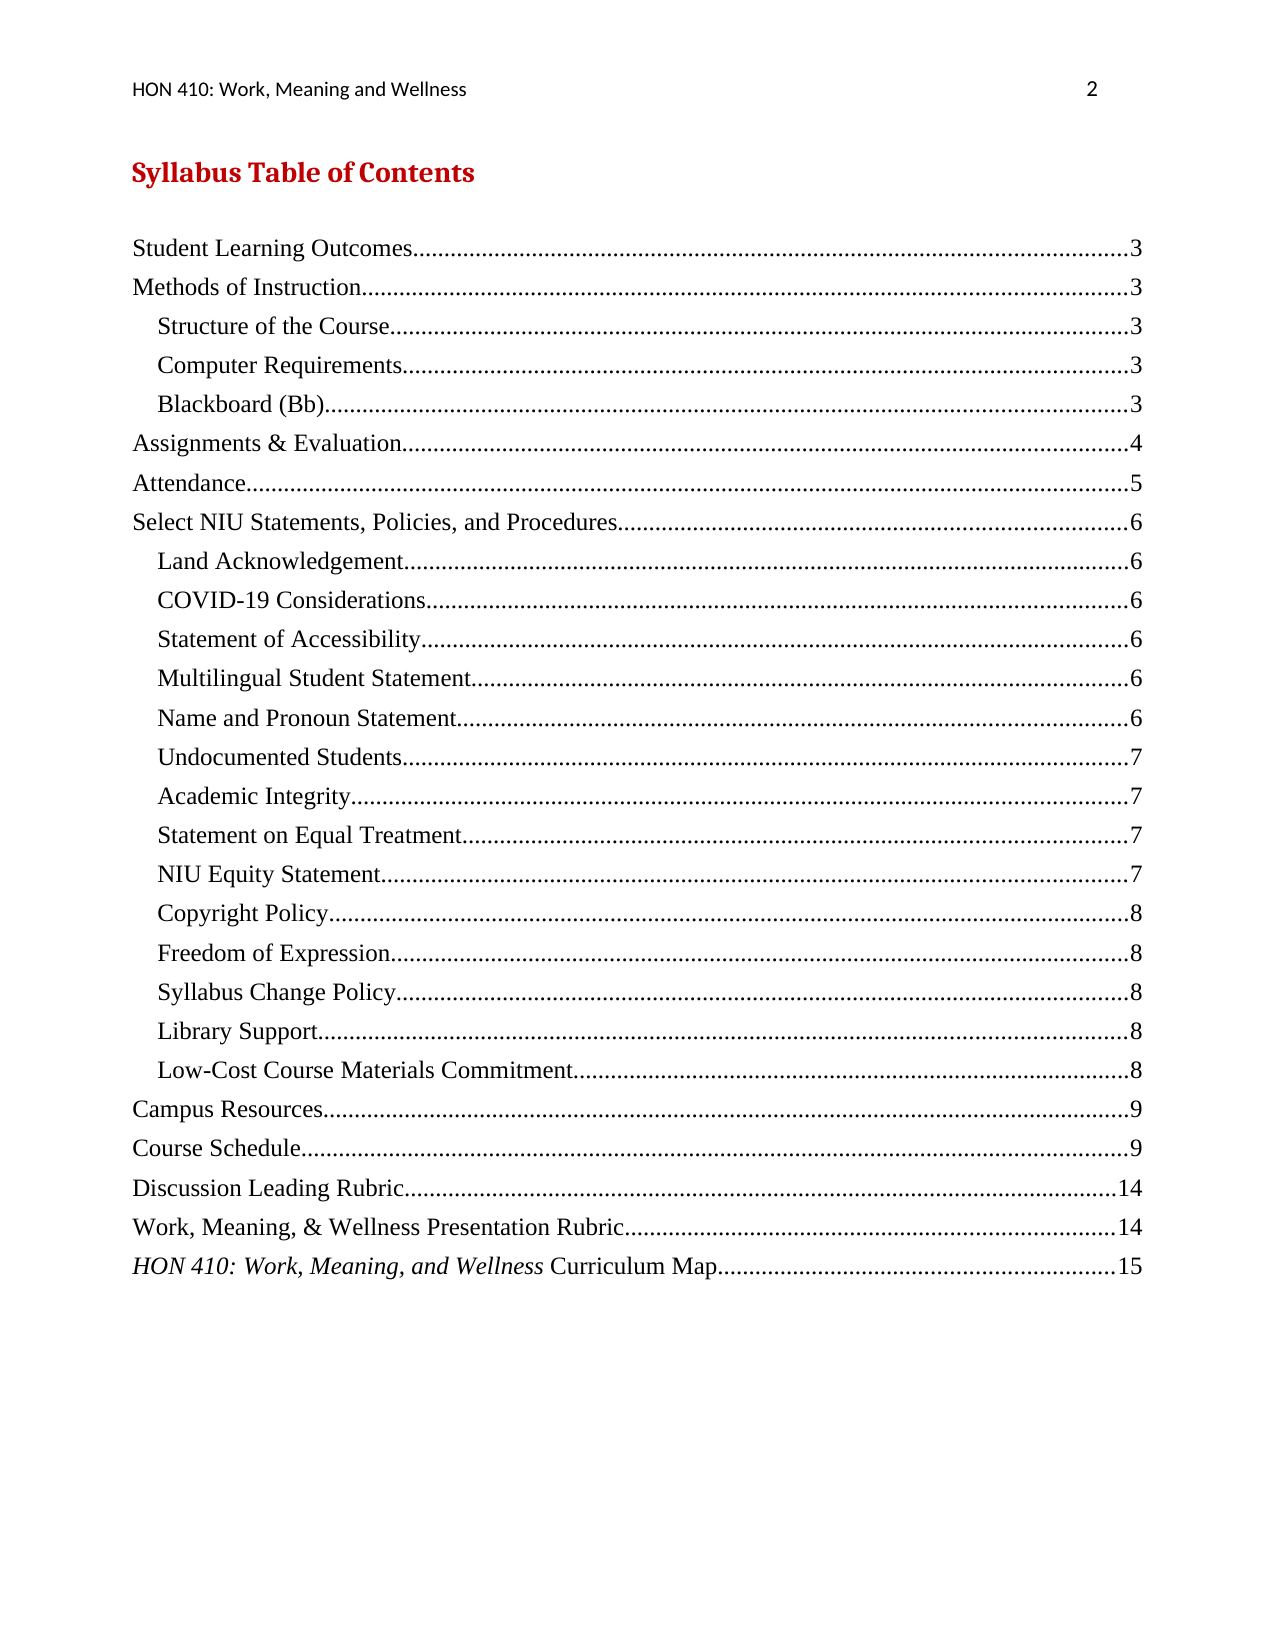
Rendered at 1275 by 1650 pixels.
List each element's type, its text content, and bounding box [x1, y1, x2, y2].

subtitle Syllabus Table of Contents [132, 156, 981, 190]
